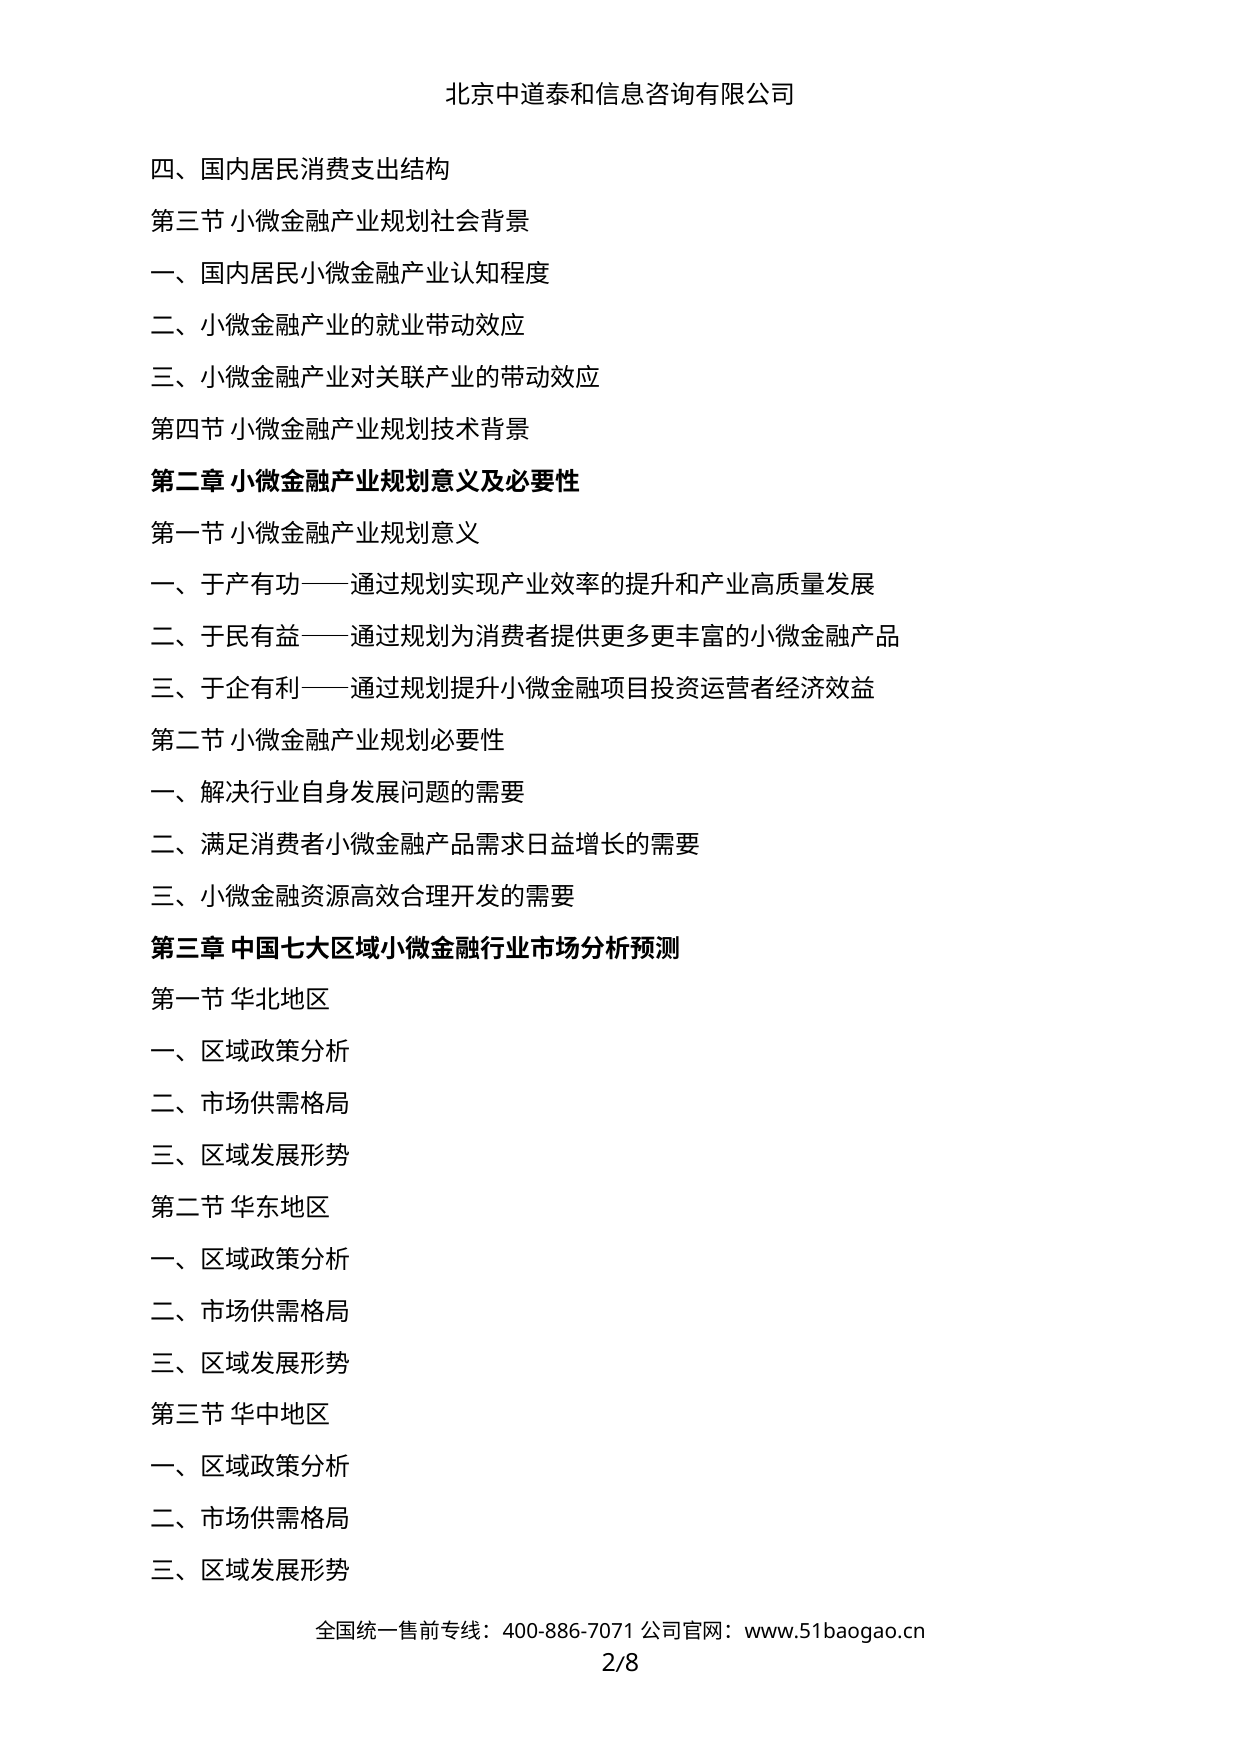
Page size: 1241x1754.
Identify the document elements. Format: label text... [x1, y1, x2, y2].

text 二、满足消费者小微金融产品需求日益增长的需要 [150, 824, 1090, 861]
text 一、国内居民小微金融产业认知程度 [150, 254, 1090, 290]
text 三、于企有利——通过规划提升小微金融项目投资运营者经济效益 [150, 669, 1090, 705]
text 一、区域政策分析 [150, 1239, 1090, 1276]
text 第四节 小微金融产业规划技术背景 [150, 409, 1090, 446]
text 第一节 华北地区 [150, 980, 1090, 1016]
text 三、区域发展形势 [150, 1136, 1090, 1172]
text 第三节 小微金融产业规划社会背景 [150, 202, 1090, 238]
text 二、于民有益——通过规划为消费者提供更多更丰富的小微金融产品 [150, 617, 1090, 653]
text 一、区域政策分析 [150, 1447, 1090, 1483]
text 第二章 小微金融产业规划意义及必要性 [150, 461, 1090, 497]
text 四、国内居民消费支出结构 [150, 150, 1090, 186]
text 三、小微金融产业对关联产业的带动效应 [150, 357, 1090, 394]
text 第三节 华中地区 [150, 1395, 1090, 1431]
text 第二节 华东地区 [150, 1187, 1090, 1224]
text 三、区域发展形势 [150, 1343, 1090, 1379]
text 二、市场供需格局 [150, 1499, 1090, 1535]
text 二、市场供需格局 [150, 1084, 1090, 1120]
text 三、小微金融资源高效合理开发的需要 [150, 876, 1090, 912]
text 第二节 小微金融产业规划必要性 [150, 721, 1090, 757]
text 一、于产有功——通过规划实现产业效率的提升和产业高质量发展 [150, 565, 1090, 601]
text 第三章 中国七大区域小微金融行业市场分析预测 [150, 928, 1090, 964]
text 三、区域发展形势 [150, 1551, 1090, 1587]
text 第一节 小微金融产业规划意义 [150, 513, 1090, 549]
text 二、小微金融产业的就业带动效应 [150, 306, 1090, 342]
text 二、市场供需格局 [150, 1291, 1090, 1327]
text 一、区域政策分析 [150, 1032, 1090, 1068]
text 一、解决行业自身发展问题的需要 [150, 772, 1090, 809]
